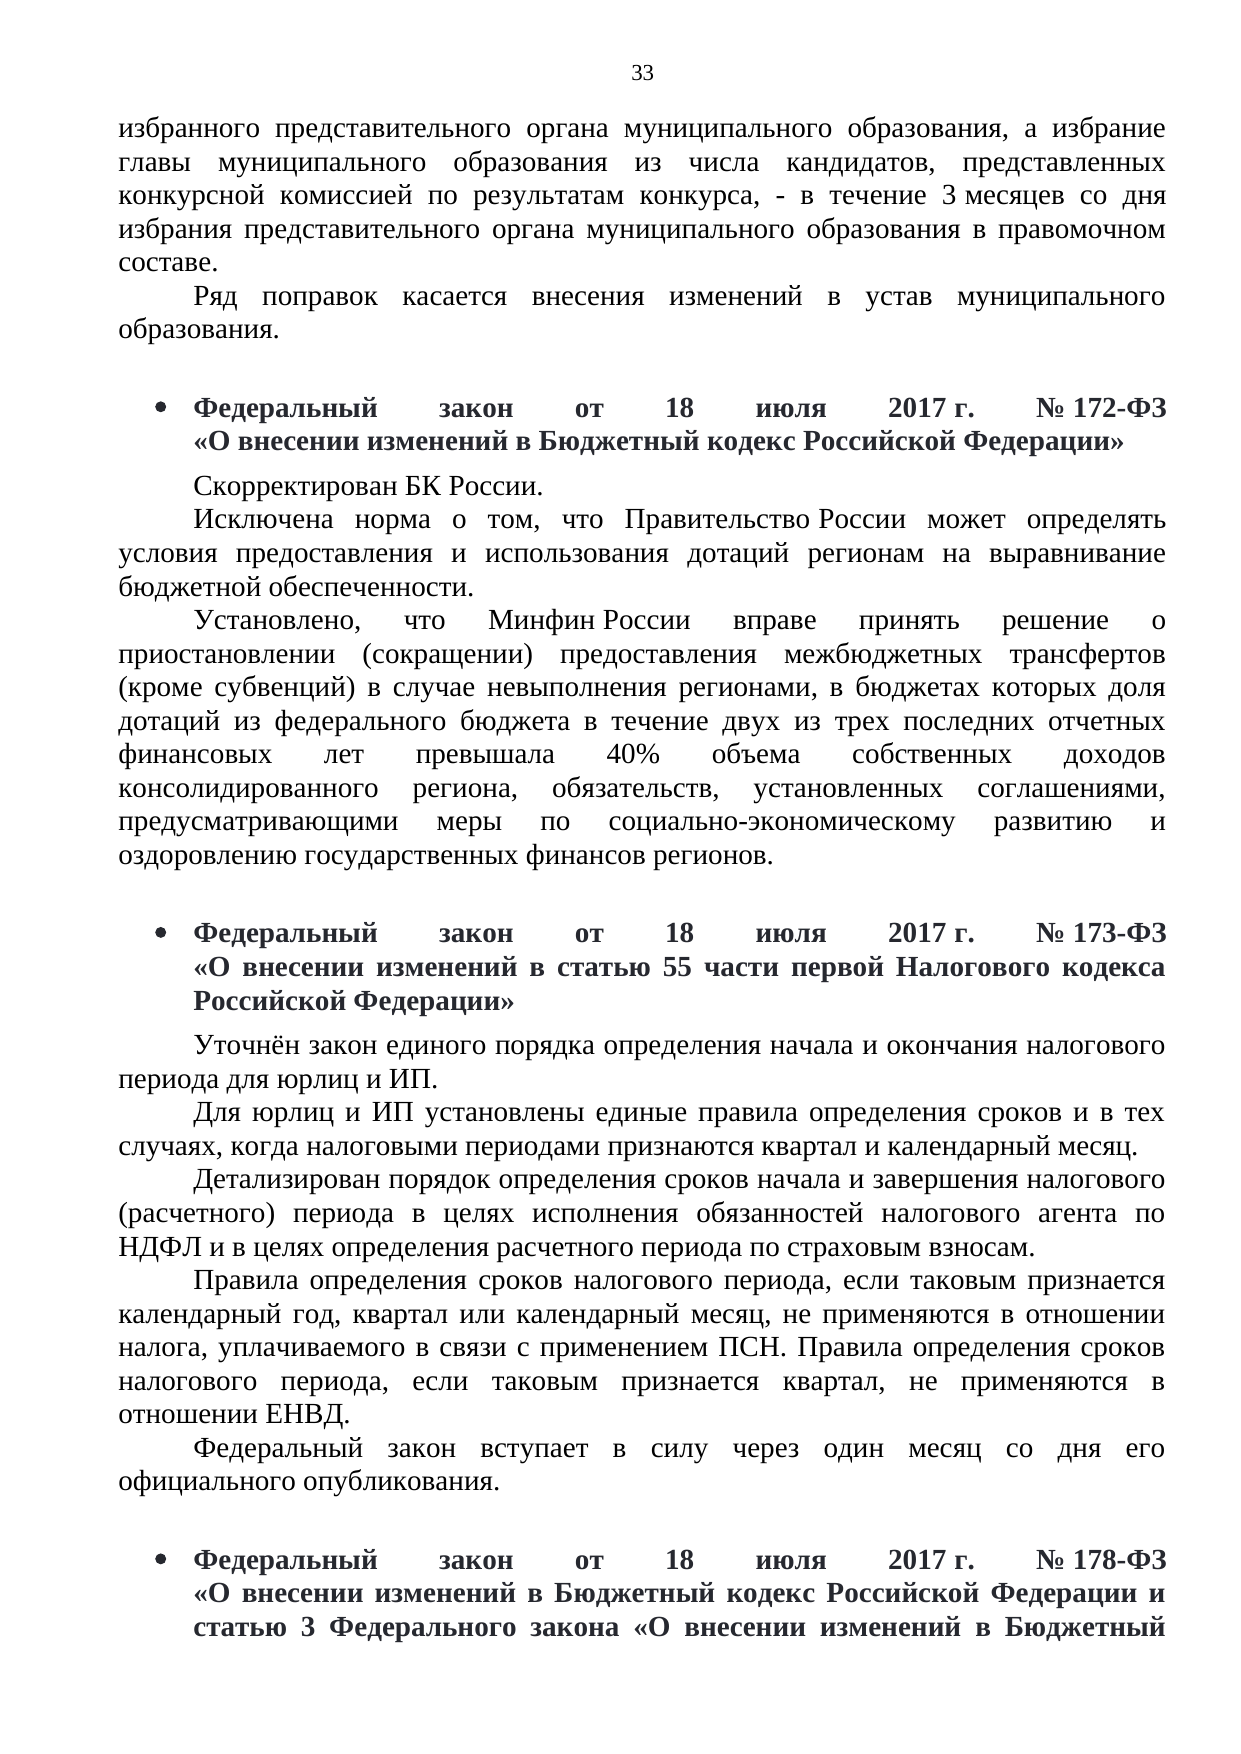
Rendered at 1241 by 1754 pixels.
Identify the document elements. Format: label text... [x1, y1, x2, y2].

list Федеральный закон от 18 июля 2017 г. № 173-ФЗ «О внесении изменений в статью 55 части первой Налогового кодекса Российской Федерации» [156, 915, 1167, 1016]
text Детализирован порядок определения сроков начала и завершения налогового (расчетного) периода в целях исполнения обязанностей налогового агента по НДФЛ и в целях определения расчетного периода по страховым взносам. [118, 1162, 1167, 1262]
text Правила определения сроков налогового периода, если таковым признается календарный год, квартал или календарный месяц, не применяются в отношении налога, уплачиваемого в связи с применением ПСН. Правила определения сроков налогового периода, если таковым признается квартал, не применяются в отношении ЕНВД. [118, 1262, 1167, 1430]
text Уточнён закон единого порядка определения начала и окончания налогового периода для юрлиц и ИП. [118, 1027, 1167, 1094]
text Скорректирован БК России. [118, 468, 1167, 502]
text Федеральный закон вступает в силу через один месяц со дня его официального опубликования. [118, 1430, 1167, 1497]
text Установлено, что Минфин России вправе принять решение о приостановлении (сокращении) предоставления межбюджетных трансфертов (кроме субвенций) в случае невыполнения регионами, в бюджетах которых доля дотаций из федерального бюджета в течение двух из трех последних отчетных финансовых лет превышала 40% объема собственных доходов консолидированного региона, обязательств, установленных соглашениями, предусматривающими меры по социально-экономическому развитию и оздоровлению государственных финансов регионов. [118, 602, 1167, 871]
text Для юрлиц и ИП установлены единые правила определения сроков и в тех случаях, когда налоговыми периодами признаются квартал и календарный месяц. [118, 1094, 1167, 1162]
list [156, 1542, 1167, 1642]
text Ряд поправок касается внесения изменений в устав муниципального образования. [118, 278, 1167, 345]
list Федеральный закон от 18 июля 2017 г. № 172-ФЗ «О внесении изменений в Бюджетный кодекс Российской Федерации» [156, 390, 1167, 457]
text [118, 110, 1167, 278]
text Исключена норма о том, что Правительство России может определять условия предоставления и использования дотаций регионам на выравнивание бюджетной обеспеченности. [118, 502, 1167, 602]
